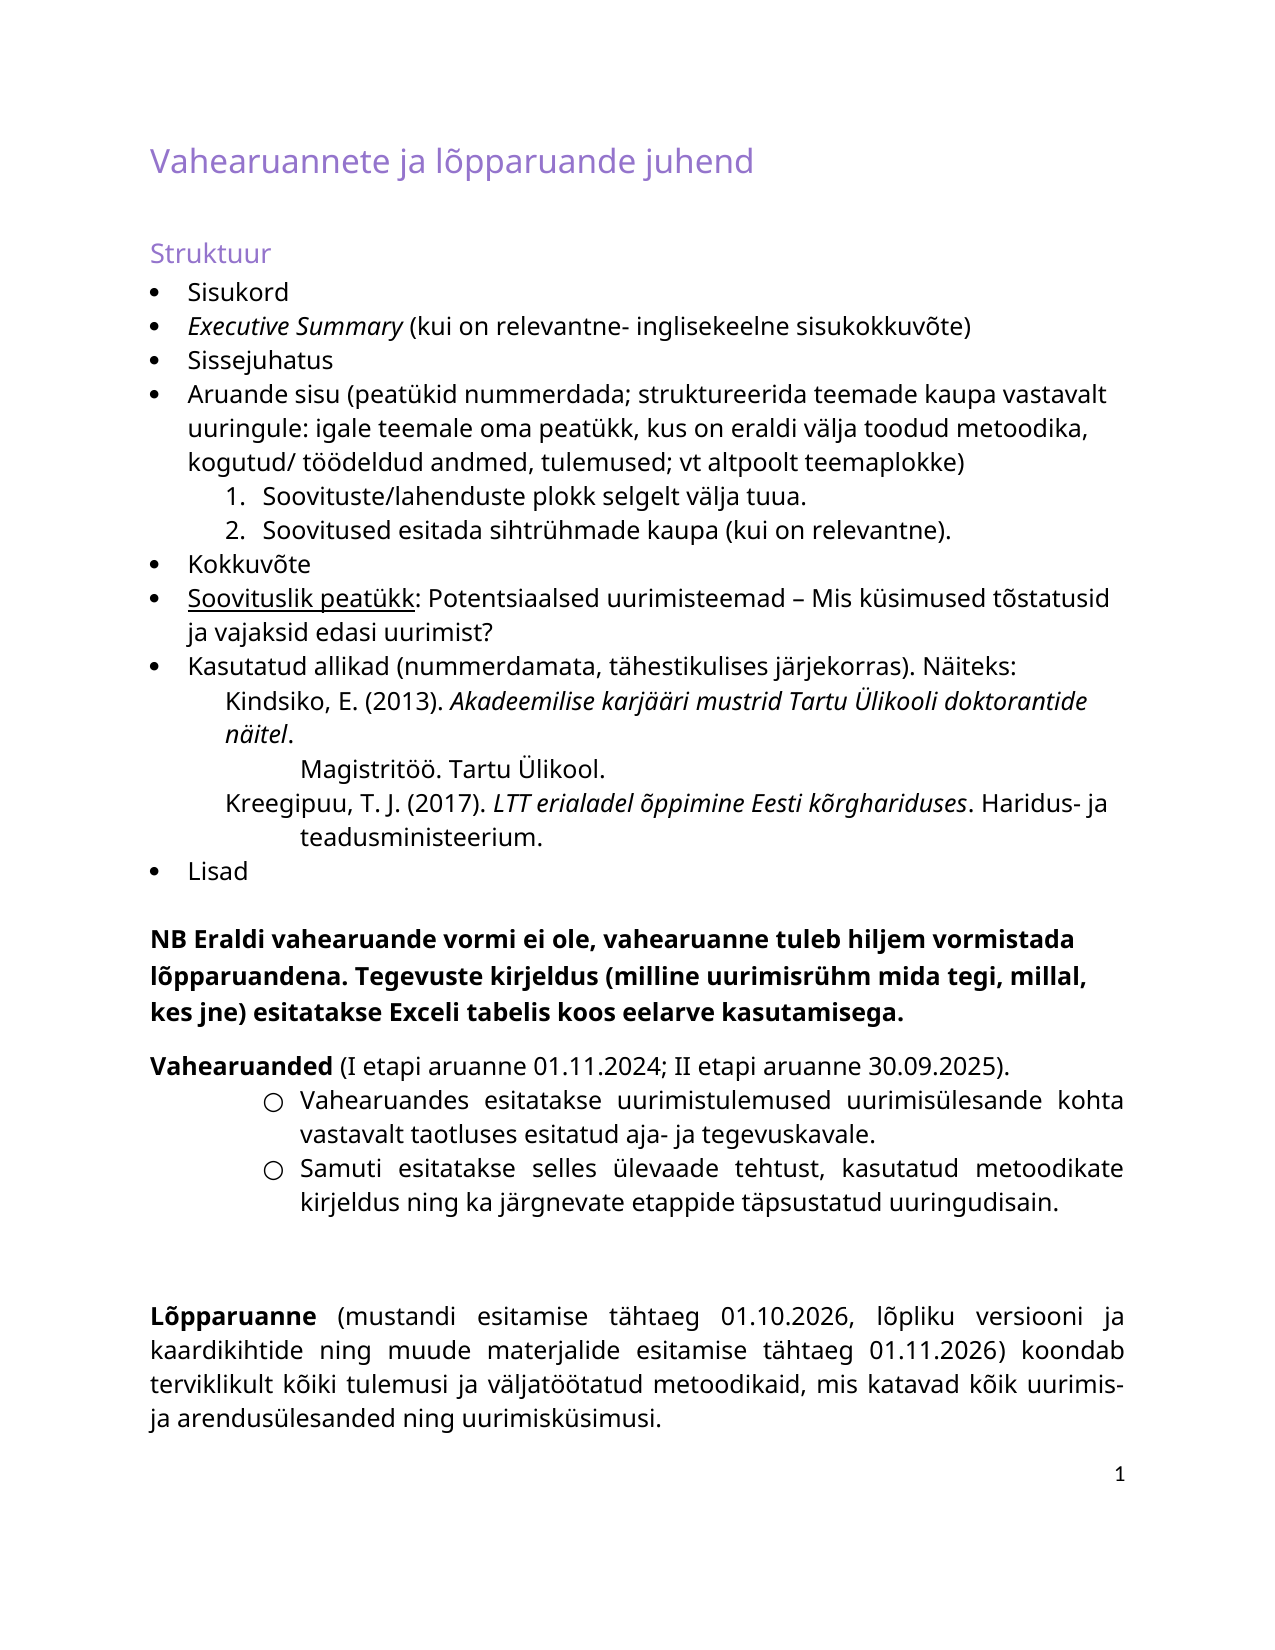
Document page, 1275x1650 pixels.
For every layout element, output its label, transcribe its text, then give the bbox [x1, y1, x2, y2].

subtitle Struktuur [150, 234, 1125, 271]
list Soovitused esitada sihtrühmade kaupa (kui on relevantne). [225, 513, 1125, 547]
text Lõpparuanne (mustandi esitamise tähtaeg 01.10.2026, lõpliku versiooni ja kaardikihtide ning muude materjalide esitamise tähtaeg 01.11.2026) koondab terviklikult kõiki tulemusi ja väljatöötatud metoodikaid, mis katavad kõik uurimis- ja arendusülesanded ning uurimisküsimusi. [150, 1298, 1125, 1434]
text NB Eraldi vahearuande vormi ei ole, vahearuanne tuleb hiljem vormistada lõpparuandena. Tegevuste kirjeldus (milline uurimisrühm mida tegi, millal, kes jne) esitatakse Exceli tabelis koos eelarve kasutamisega. [150, 922, 1125, 1029]
text Vahearuanded (I etapi aruanne 01.11.2024; II etapi aruanne 30.09.2025). [150, 1048, 1125, 1083]
list Soovituste/lahenduste plokk selgelt välja tuua. [225, 479, 1125, 513]
list Sissejuhatus [150, 342, 1125, 377]
list Lisad [150, 853, 1125, 887]
list Aruande sisu (peatükid nummerdada; struktureerida teemade kaupa vastavalt uuringule: igale teemale oma peatükk, kus on eraldi välja toodud metoodika, kogutud/ töödeldud andmed, tulemused; vt altpoolt teemaplokke) [150, 377, 1125, 479]
list Sisukord [150, 274, 1125, 308]
list Kokkuvõte [150, 547, 1125, 581]
text teadusministeerium. [225, 819, 1125, 853]
text Kreegipuu, T. J. (2017). LTT erialadel õppimine Eesti kõrghariduses. Haridus- ja [225, 785, 1125, 819]
list Executive Summary (kui on relevantne- inglisekeelne sisukokkuvõte) [150, 308, 1125, 342]
list Kasutatud allikad (nummerdamata, tähestikulises järjekorras). Näiteks: [150, 649, 1125, 683]
list Samuti esitatakse selles ülevaade tehtust, kasutatud metoodikate kirjeldus ning ka järgnevate etappide täpsustatud uuringudisain. [262, 1151, 1125, 1219]
list Vahearuandes esitatakse uurimistulemused uurimisülesande kohta vastavalt taotluses esitatud aja- ja tegevuskavale. [262, 1083, 1125, 1151]
text Kindsiko, E. (2013). Akadeemilise karjääri mustrid Tartu Ülikooli doktorantide näitel. [225, 683, 1125, 751]
list Soovituslik peatükk: Potentsiaalsed uurimisteemad – Mis küsimused tõstatusid ja vajaksid edasi uurimist? [150, 581, 1125, 649]
text Magistritöö. Tartu Ülikool. [225, 751, 1125, 785]
subtitle Vahearuannete ja lõpparuande juhend [150, 137, 1125, 183]
